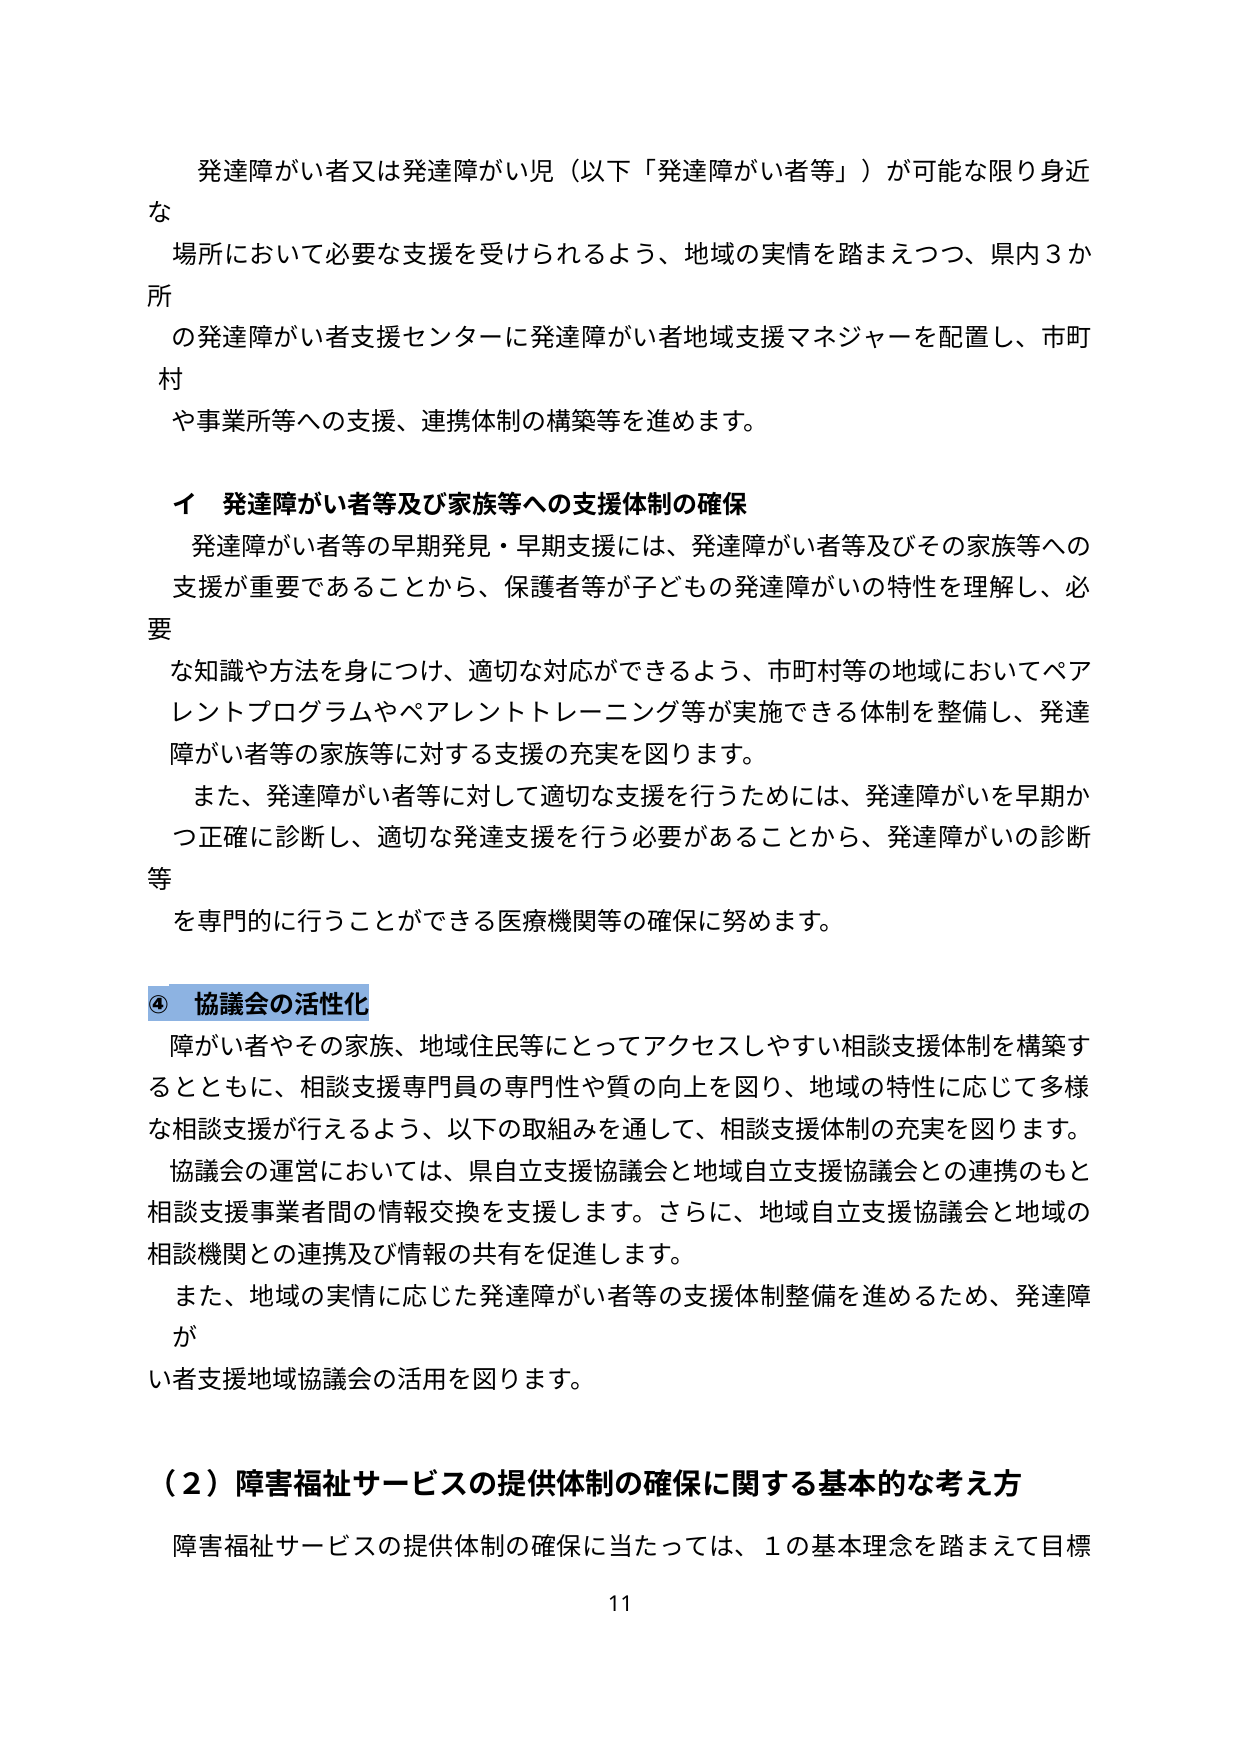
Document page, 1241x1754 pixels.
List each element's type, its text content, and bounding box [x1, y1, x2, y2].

text 発達障がい者等の早期発見・早期支援には、発達障がい者等及びその家族等への [191, 523, 1092, 565]
text を専門的に行うことができる医療機関等の確保に努めます。 [148, 898, 1092, 940]
text また、地域の実情に応じた発達障がい者等の支援体制整備を進めるため、発達障が [148, 1273, 1092, 1357]
text い者支援地域協議会の活用を図ります。 [148, 1357, 1092, 1398]
text な知識や方法を身につけ、適切な対応ができるよう、市町村等の地域においてペアレントプログラムやペアレントトレーニング等が実施できる体制を整備し、発達障がい者等の家族等に対する支援の充実を図ります。 [169, 648, 1092, 773]
text るとともに、相談支援専門員の専門性や質の向上を図り、地域の特性に応じて多様な相談支援が行えるよう、以下の取組みを通して、相談支援体制の充実を図ります。 [148, 1065, 1092, 1148]
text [148, 1523, 1092, 1565]
text つ正確に診断し、適切な発達支援を行う必要があることから、発達障がいの診断等 [148, 815, 1092, 898]
text また、発達障がい者等に対して適切な支援を行うためには、発達障がいを早期か [191, 773, 1092, 815]
text 障がい者やその家族、地域住民等にとってアクセスしやすい相談支援体制を構築す [169, 1023, 1092, 1065]
text や事業所等への支援、連携体制の構築等を進めます。 [159, 398, 1092, 440]
text の発達障がい者支援センターに発達障がい者地域支援マネジャーを配置し、市町村 [159, 315, 1092, 398]
text ④ 協議会の活性化 [148, 982, 1092, 1023]
text （２）障害福祉サービスの提供体制の確保に関する基本的な考え方 [148, 1440, 1092, 1523]
text 支援が重要であることから、保護者等が子どもの発達障がいの特性を理解し、必要 [148, 565, 1092, 648]
text 相談支援事業者間の情報交換を支援します。さらに、地域自立支援協議会と地域の相談機関との連携及び情報の共有を促進します。 [148, 1190, 1092, 1273]
text イ 発達障がい者等及び家族等への支援体制の確保 [148, 482, 1092, 523]
text 発達障がい者又は発達障がい児（以下「発達障がい者等」）が可能な限り身近な [148, 148, 1092, 232]
text 場所において必要な支援を受けられるよう、地域の実情を踏まえつつ、県内３か所 [148, 232, 1092, 315]
text 協議会の運営においては、県自立支援協議会と地域自立支援協議会との連携のもと、 [169, 1148, 1092, 1190]
